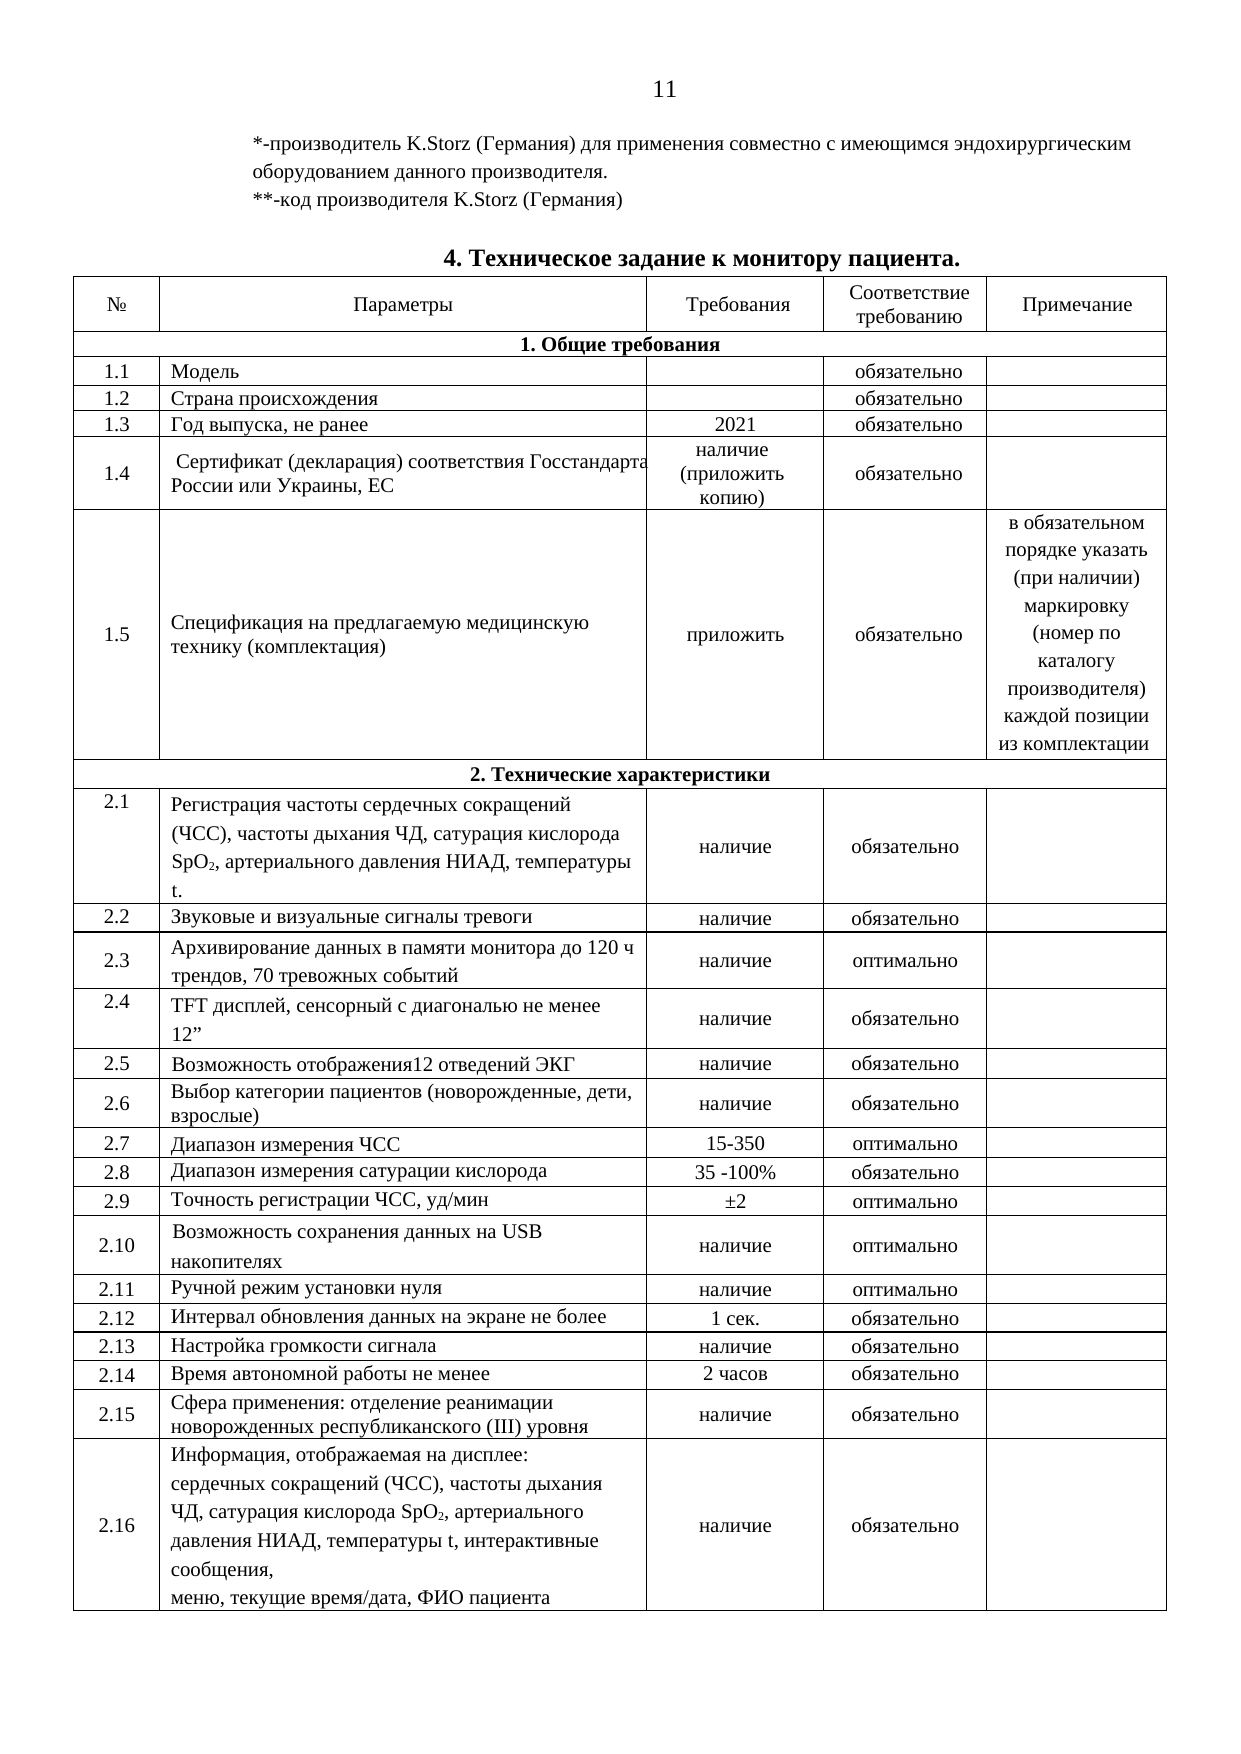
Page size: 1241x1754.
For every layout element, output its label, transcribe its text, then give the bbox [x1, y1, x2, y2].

table_cell 1 сек. [647, 1304, 823, 1331]
table_cell обязательно [824, 1079, 986, 1127]
table_cell 1. Общие требования [74, 332, 1166, 356]
table_cell обязательно [824, 386, 986, 410]
table_header Параметры [160, 277, 646, 331]
table_cell [987, 1187, 1166, 1214]
table_cell наличие [647, 904, 823, 931]
table_cell Выбор категории пациентов (новорожденные, дети, взрослые) [160, 1079, 646, 1127]
table_cell [987, 386, 1166, 410]
table_cell наличие [647, 1079, 823, 1127]
table_header Соответствие требованию [824, 277, 986, 331]
table_cell оптимально [824, 1216, 986, 1274]
table_cell 2. Технические характеристики [74, 760, 1166, 788]
table_cell 1.3 [74, 411, 159, 436]
table_cell обязательно [824, 904, 986, 931]
table_cell 2.1 [74, 789, 159, 903]
table_cell 2021 [647, 411, 823, 436]
table_cell наличие [647, 1049, 823, 1078]
table_cell Диапазон измерения ЧСС [160, 1128, 646, 1157]
table_cell [987, 1390, 1166, 1438]
table_cell наличие [647, 1439, 823, 1610]
table_cell 2.4 [74, 989, 159, 1047]
table_cell Год выпуска, не ранее [160, 411, 646, 436]
table_cell 2.5 [74, 1049, 159, 1078]
table_cell 2.2 [74, 904, 159, 931]
table_cell [987, 1049, 1166, 1078]
table_cell обязательно [824, 1333, 986, 1360]
table_cell 2.16 [74, 1439, 159, 1610]
table_cell наличие [647, 1390, 823, 1438]
table_cell [987, 1158, 1166, 1186]
table_cell обязательно [824, 1361, 986, 1389]
table_cell 2.3 [74, 933, 159, 988]
table_cell Возможность отображения12 отведений ЭКГ [160, 1049, 646, 1078]
table_cell приложить [647, 510, 823, 759]
table_cell 2.8 [74, 1158, 159, 1186]
table_cell 2.13 [74, 1333, 159, 1360]
table_cell обязательно [824, 1439, 986, 1610]
table_cell [987, 1333, 1166, 1360]
table_cell обязательно [824, 789, 986, 903]
table_header Требования [647, 277, 823, 331]
table_cell 35 -100% [647, 1158, 823, 1186]
table_cell 2.7 [74, 1128, 159, 1157]
table_cell обязательно [824, 1390, 986, 1438]
table_cell обязательно [824, 437, 986, 509]
table_cell [647, 357, 823, 385]
table_cell оптимально [824, 933, 986, 988]
table_cell наличие [647, 933, 823, 988]
text 4. Техническое задание к монитору пациента. [252, 243, 1152, 272]
table_cell Регистрация частоты сердечных сокращений (ЧСС), частоты дыхания ЧД, сатурация кислорода SрO2, артериального давления НИАД, температуры t. [160, 789, 646, 903]
table_cell 1.2 [74, 386, 159, 410]
table_cell наличие [647, 1333, 823, 1360]
table_cell 2.14 [74, 1361, 159, 1389]
table_cell [987, 437, 1166, 509]
table_cell [987, 1128, 1166, 1157]
table_cell [987, 789, 1166, 903]
table_cell 15-350 [647, 1128, 823, 1157]
table_cell 2.11 [74, 1275, 159, 1303]
table_cell Интервал обновления данных на экране не более [160, 1304, 646, 1331]
table_cell Спецификация на предлагаемую медицинскую технику (комплектация) [160, 510, 646, 759]
table_cell ±2 [647, 1187, 823, 1214]
table_cell оптимально [824, 1187, 986, 1214]
table_cell [987, 1216, 1166, 1274]
table_cell оптимально [824, 1128, 986, 1157]
table_cell 1.1 [74, 357, 159, 385]
table_cell [647, 386, 823, 410]
table_cell [987, 357, 1166, 385]
table_cell обязательно [824, 1304, 986, 1331]
table_cell Настройка громкости сигнала [160, 1333, 646, 1360]
table_cell Точность регистрации ЧСС, уд/мин [160, 1187, 646, 1214]
table_cell 2.6 [74, 1079, 159, 1127]
table_cell [987, 933, 1166, 988]
table_cell 1.4 [74, 437, 159, 509]
table_cell Возможность сохранения данных на USB накопителях [160, 1216, 646, 1274]
table_cell Диапазон измерения сатурации кислорода [160, 1158, 646, 1186]
table_cell наличие [647, 789, 823, 903]
table_cell Сертификат (декларация) соответствия Госстандарта России или Украины, ЕС [160, 437, 646, 509]
table_cell TFT дисплей, сенсорный с диагональю не менее 12” [160, 989, 646, 1047]
table_cell наличие (приложить копию) [647, 437, 823, 509]
table_cell 2.12 [74, 1304, 159, 1331]
table_cell обязательно [824, 357, 986, 385]
table_cell обязательно [824, 510, 986, 759]
table_cell наличие [647, 989, 823, 1047]
table_cell 2.10 [74, 1216, 159, 1274]
table_cell Звуковые и визуальные сигналы тревоги [160, 904, 646, 931]
table_cell обязательно [824, 411, 986, 436]
table_header № [74, 277, 159, 331]
table_cell [987, 1304, 1166, 1331]
table_cell [987, 1439, 1166, 1610]
table_cell [987, 1361, 1166, 1389]
table_cell обязательно [824, 1049, 986, 1078]
table_cell Страна происхождения [160, 386, 646, 410]
table_cell Информация, отображаемая на дисплее: сердечных сокращений (ЧСС), частоты дыхания ЧД, сатурация кислорода SрO2, артериального давления НИАД, температуры t, интерактивные сообщения, меню, текущие время/дата, ФИО пациента [160, 1439, 646, 1610]
table_cell 2.9 [74, 1187, 159, 1214]
table_cell [987, 1275, 1166, 1303]
list **-код производителя K.Storz (Германия) [252, 186, 1152, 211]
table_cell Ручной режим установки нуля [160, 1275, 646, 1303]
table_cell обязательно [824, 1158, 986, 1186]
table_cell 2 часов [647, 1361, 823, 1389]
table_cell [987, 1079, 1166, 1127]
table_cell наличие [647, 1275, 823, 1303]
table_cell обязательно [824, 989, 986, 1047]
table_cell наличие [647, 1216, 823, 1274]
table_cell [987, 989, 1166, 1047]
table_cell оптимально [824, 1275, 986, 1303]
list *-производитель K.Storz (Германия) для применения совместно с имеющимся эндохирургическим оборудованием данного производителя. [252, 131, 1152, 183]
table_cell 1.5 [74, 510, 159, 759]
table_cell Архивирование данных в памяти монитора до 120 ч трендов, 70 тревожных событий [160, 933, 646, 988]
table_cell 2.15 [74, 1390, 159, 1438]
table_cell [987, 904, 1166, 931]
table_cell Сфера применения: отделение реанимации новорожденных республиканского (III) уровня [160, 1390, 646, 1438]
table_cell Модель [160, 357, 646, 385]
table_cell [987, 411, 1166, 436]
table_cell в обязательном порядке указать (при наличии) маркировку (номер по каталогу производителя) каждой позиции из комплектации [987, 510, 1166, 759]
table_cell Время автономной работы не менее [160, 1361, 646, 1389]
table_header Примечание [987, 277, 1166, 331]
